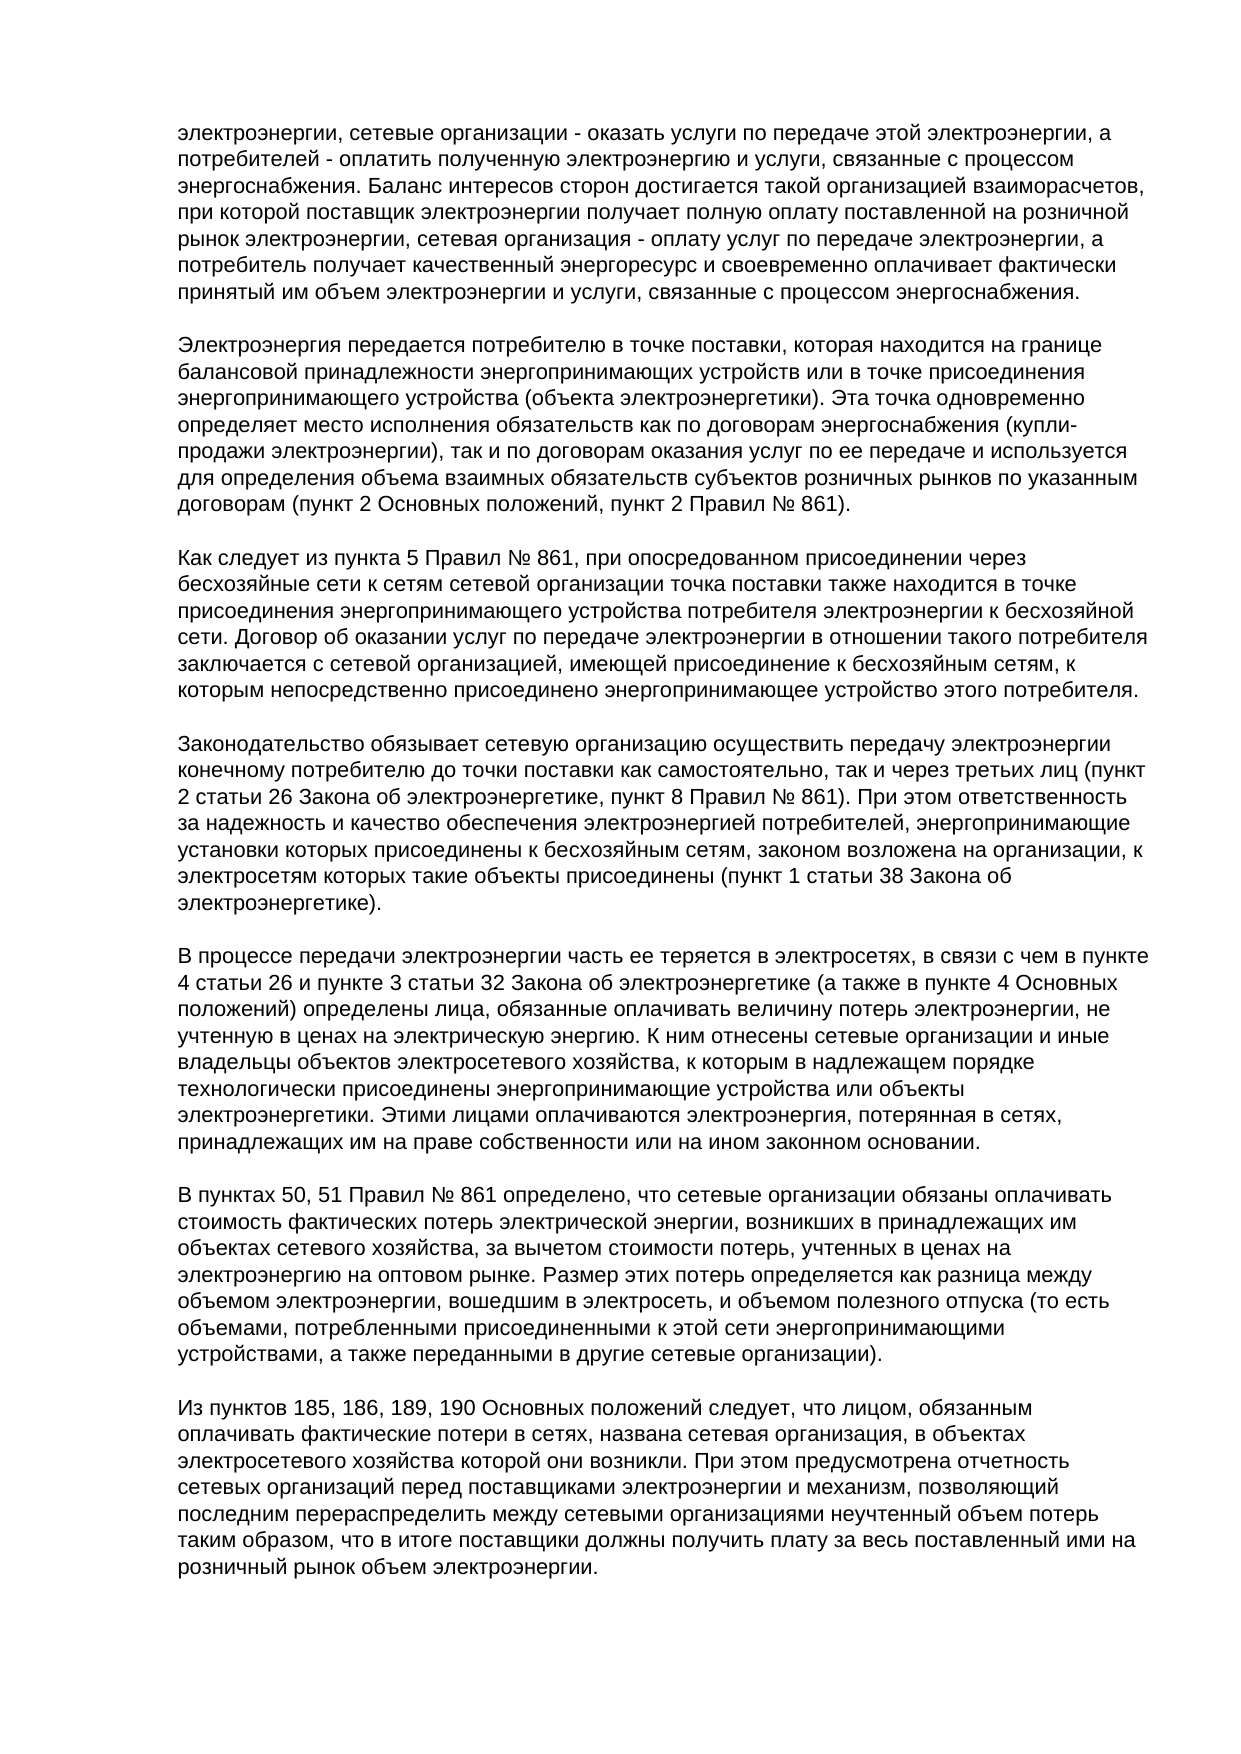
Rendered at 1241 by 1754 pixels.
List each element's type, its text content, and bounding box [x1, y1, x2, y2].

text Из пунктов 185, 186, 189, 190 Основных положений следует, что лицом, обязанным оплачивать фактические потери в сетях, названа сетевая организация, в объектах электросетевого хозяйства которой они возникли. При этом предусмотрена отчетность сетевых организаций перед поставщиками электроэнергии и механизм, позволяющий последним перераспределить между сетевыми организациями неучтенный объем потерь таким образом, что в итоге поставщики должны получить плату за весь поставленный ими на розничный рынок объем электроэнергии. [177, 1393, 1152, 1579]
text В процессе передачи электроэнергии часть ее теряется в электросетях, в связи с чем в пункте 4 статьи 26 и пункте 3 статьи 32 Закона об электроэнергетике (а также в пункте 4 Основных положений) определены лица, обязанные оплачивать величину потерь электроэнергии, не учтенную в ценах на электрическую энергию. К ним отнесены сетевые организации и иные владельцы объектов электросетевого хозяйства, к которым в надлежащем порядке технологически присоединены энергопринимающие устройства или объекты электроэнергетики. Этими лицами оплачиваются электроэнергия, потерянная в сетях, принадлежащих им на праве собственности или на ином законном основании. [177, 942, 1152, 1154]
text Законодательство обязывает сетевую организацию осуществить передачу электроэнергии конечному потребителю до точки поставки как самостоятельно, так и через третьих лиц (пункт 2 статьи 26 Закона об электроэнергетике, пункт 8 Правил № 861). При этом ответственность за надежность и качество обеспечения электроэнергией потребителей, энергопринимающие установки которых присоединены к бесхозяйным сетям, законом возложена на организации, к электросетям которых такие объекты присоединены (пункт 1 статьи 38 Закона об электроэнергетике). [177, 729, 1152, 915]
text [177, 118, 1152, 304]
text Электроэнергия передается потребителю в точке поставки, которая находится на границе балансовой принадлежности энергопринимающих устройств или в точке присоединения энергопринимающего устройства (объекта электроэнергетики). Эта точка одновременно определяет место исполнения обязательств как по договорам энергоснабжения (купли-продажи электроэнергии), так и по договорам оказания услуг по ее передаче и используется для определения объема взаимных обязательств субъектов розничных рынков по указанным договорам (пункт 2 Основных положений, пункт 2 Правил № 861). [177, 331, 1152, 517]
text Как следует из пункта 5 Правил № 861, при опосредованном присоединении через бесхозяйные сети к сетям сетевой организации точка поставки также находится в точке присоединения энергопринимающего устройства потребителя электроэнергии к бесхозяйной сети. Договор об оказании услуг по передаче электроэнергии в отношении такого потребителя заключается с сетевой организацией, имеющей присоединение к бесхозяйным сетям, к которым непосредственно присоединено энергопринимающее устройство этого потребителя. [177, 543, 1152, 702]
text В пунктах 50, 51 Правил № 861 определено, что сетевые организации обязаны оплачивать стоимость фактических потерь электрической энергии, возникших в принадлежащих им объектах сетевого хозяйства, за вычетом стоимости потерь, учтенных в ценах на электроэнергию на оптовом рынке. Размер этих потерь определяется как разница между объемом электроэнергии, вошедшим в электросеть, и объемом полезного отпуска (то есть объемами, потребленными присоединенными к этой сети энергопринимающими устройствами, а также переданными в другие сетевые организации). [177, 1181, 1152, 1367]
